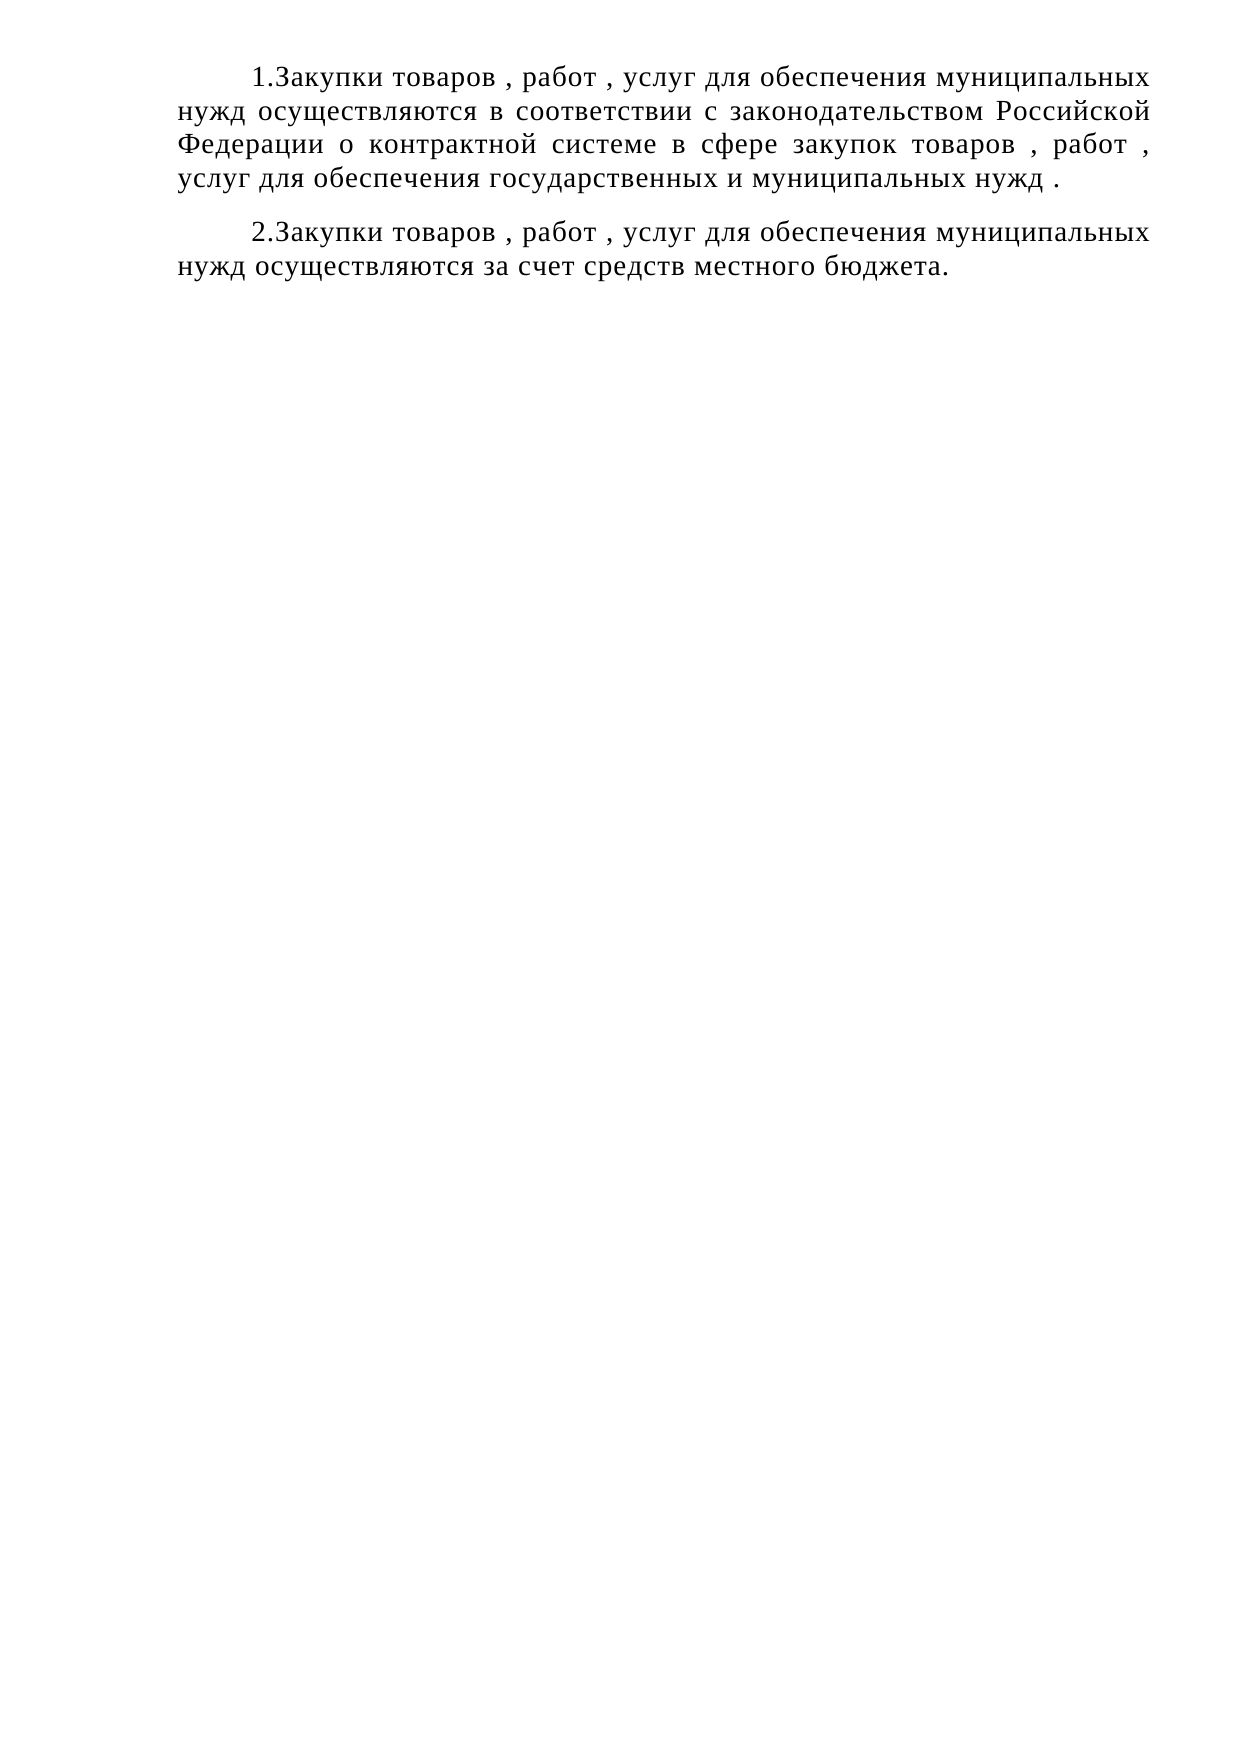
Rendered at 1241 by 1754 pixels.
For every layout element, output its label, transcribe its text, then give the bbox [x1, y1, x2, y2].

text 1.Закупки товаров , работ , услуг для обеспечения муниципальных нужд осуществляются в соответствии с законодательством Российской Федерации о контрактной системе в сфере закупок товаров , работ , услуг для обеспечения государственных и муниципальных нужд . [177, 59, 1152, 193]
text 2.Закупки товаров , работ , услуг для обеспечения муниципальных нужд осуществляются за счет средств местного бюджета. [177, 214, 1152, 281]
